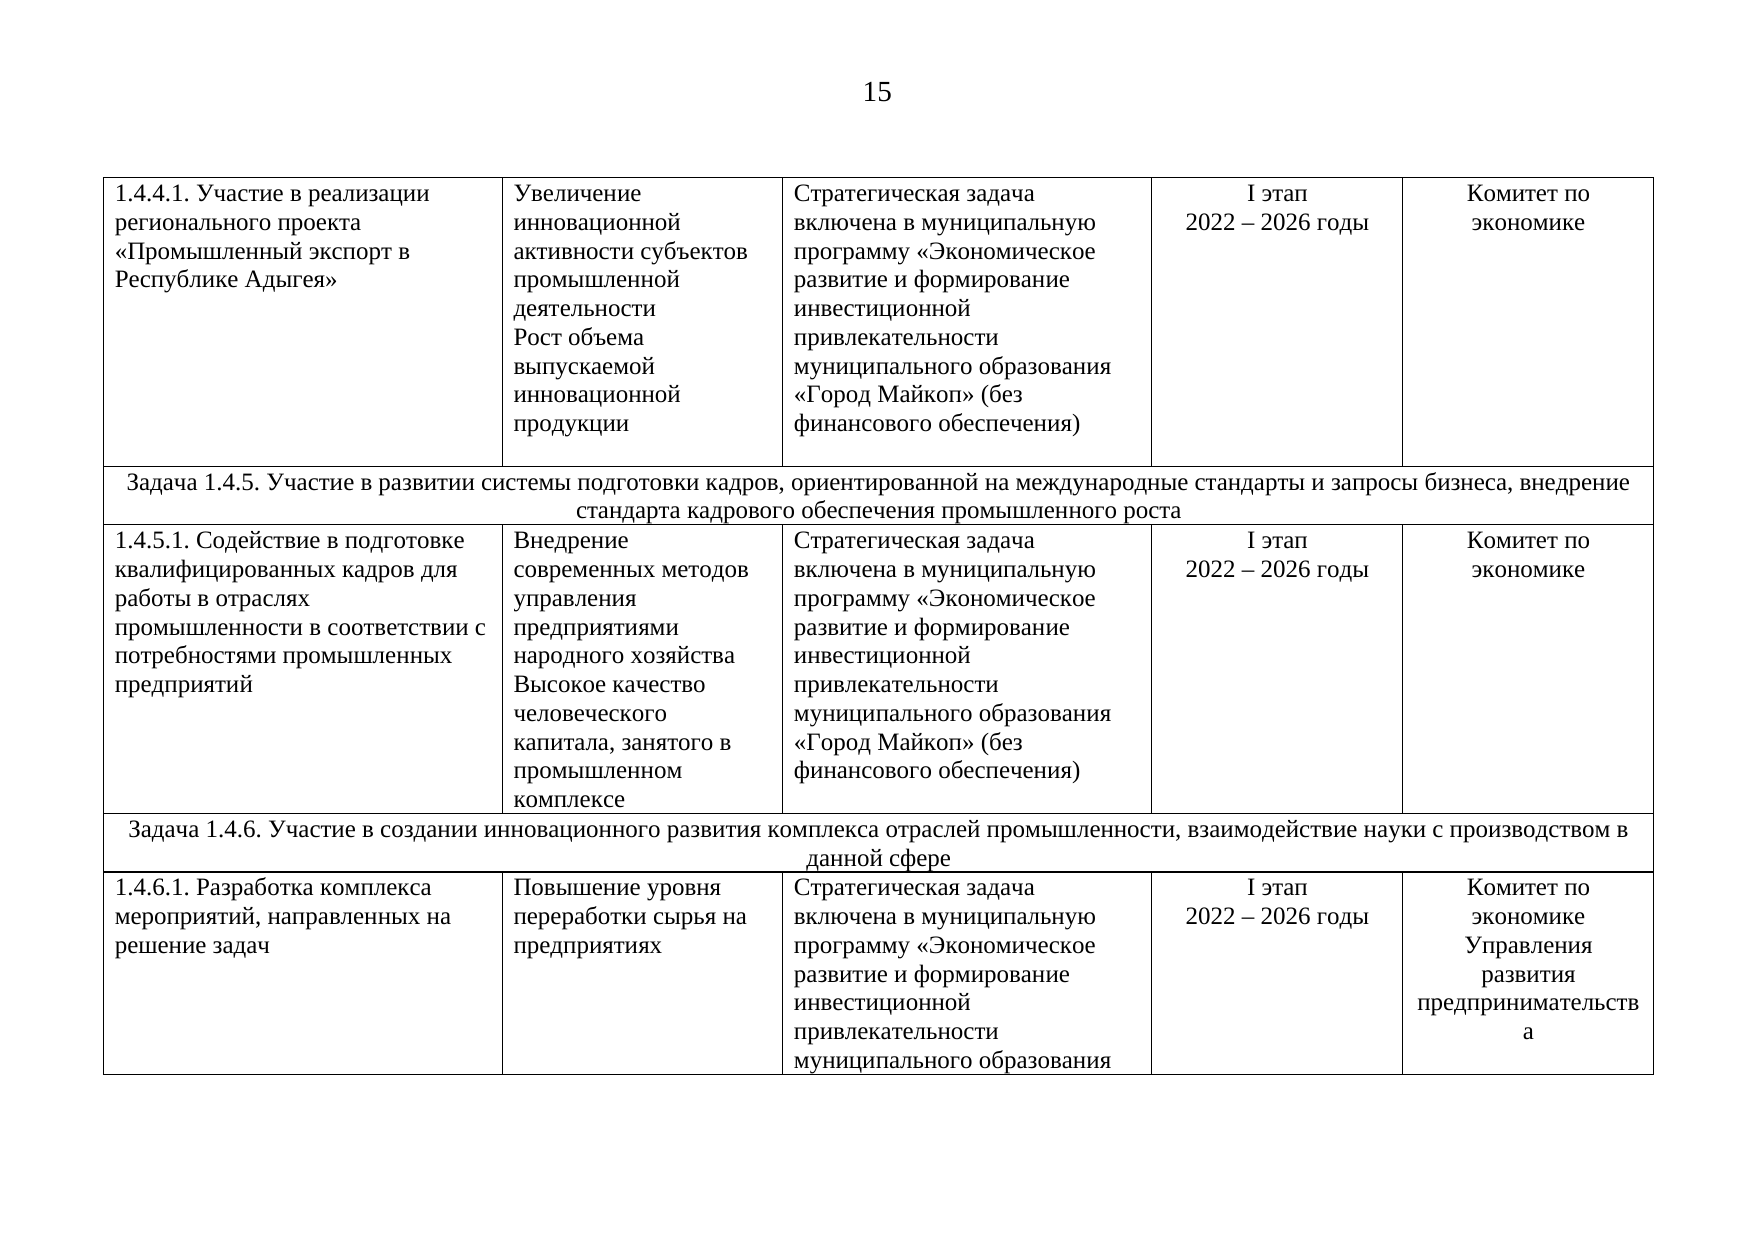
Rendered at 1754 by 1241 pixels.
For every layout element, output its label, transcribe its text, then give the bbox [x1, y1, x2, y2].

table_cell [1403, 873, 1653, 1074]
table_cell Задача 1.4.6. Участие в создании инновационного развития комплекса отраслей промышленности, взаимодействие науки с производством в данной сфере [104, 814, 1653, 871]
table_cell I этап 2022 – 2026 годы [1152, 525, 1402, 813]
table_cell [783, 178, 1151, 466]
table_cell Комитет по экономике [1403, 178, 1653, 466]
table_cell I этап 2022 – 2026 годы [1152, 178, 1402, 466]
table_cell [104, 873, 502, 1074]
table_cell 1.4.5.1. Содействие в подготовке квалифицированных кадров для работы в отраслях промышленности в соответствии с потребностями промышленных предприятий [104, 525, 502, 813]
table_cell Внедрение современных методов управления предприятиями народного хозяйства Высокое качество человеческого капитала, занятого в промышленном комплексе [503, 525, 782, 813]
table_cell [1152, 873, 1402, 1074]
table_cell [783, 873, 1151, 1074]
table_cell Задача 1.4.5. Участие в развитии системы подготовки кадров, ориентированной на международные стандарты и запросы бизнеса, внедрение стандарта кадрового обеспечения промышленного роста [104, 467, 1653, 524]
table_cell Комитет по экономике [1403, 525, 1653, 813]
table_cell Увеличение инновационной активности субъектов промышленной деятельности Рост объема выпускаемой инновационной продукции [503, 178, 782, 466]
table_cell 1.4.4.1. Участие в реализации регионального проекта «Промышленный экспорт в Республике Адыгея» [104, 178, 502, 466]
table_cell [503, 873, 782, 1074]
